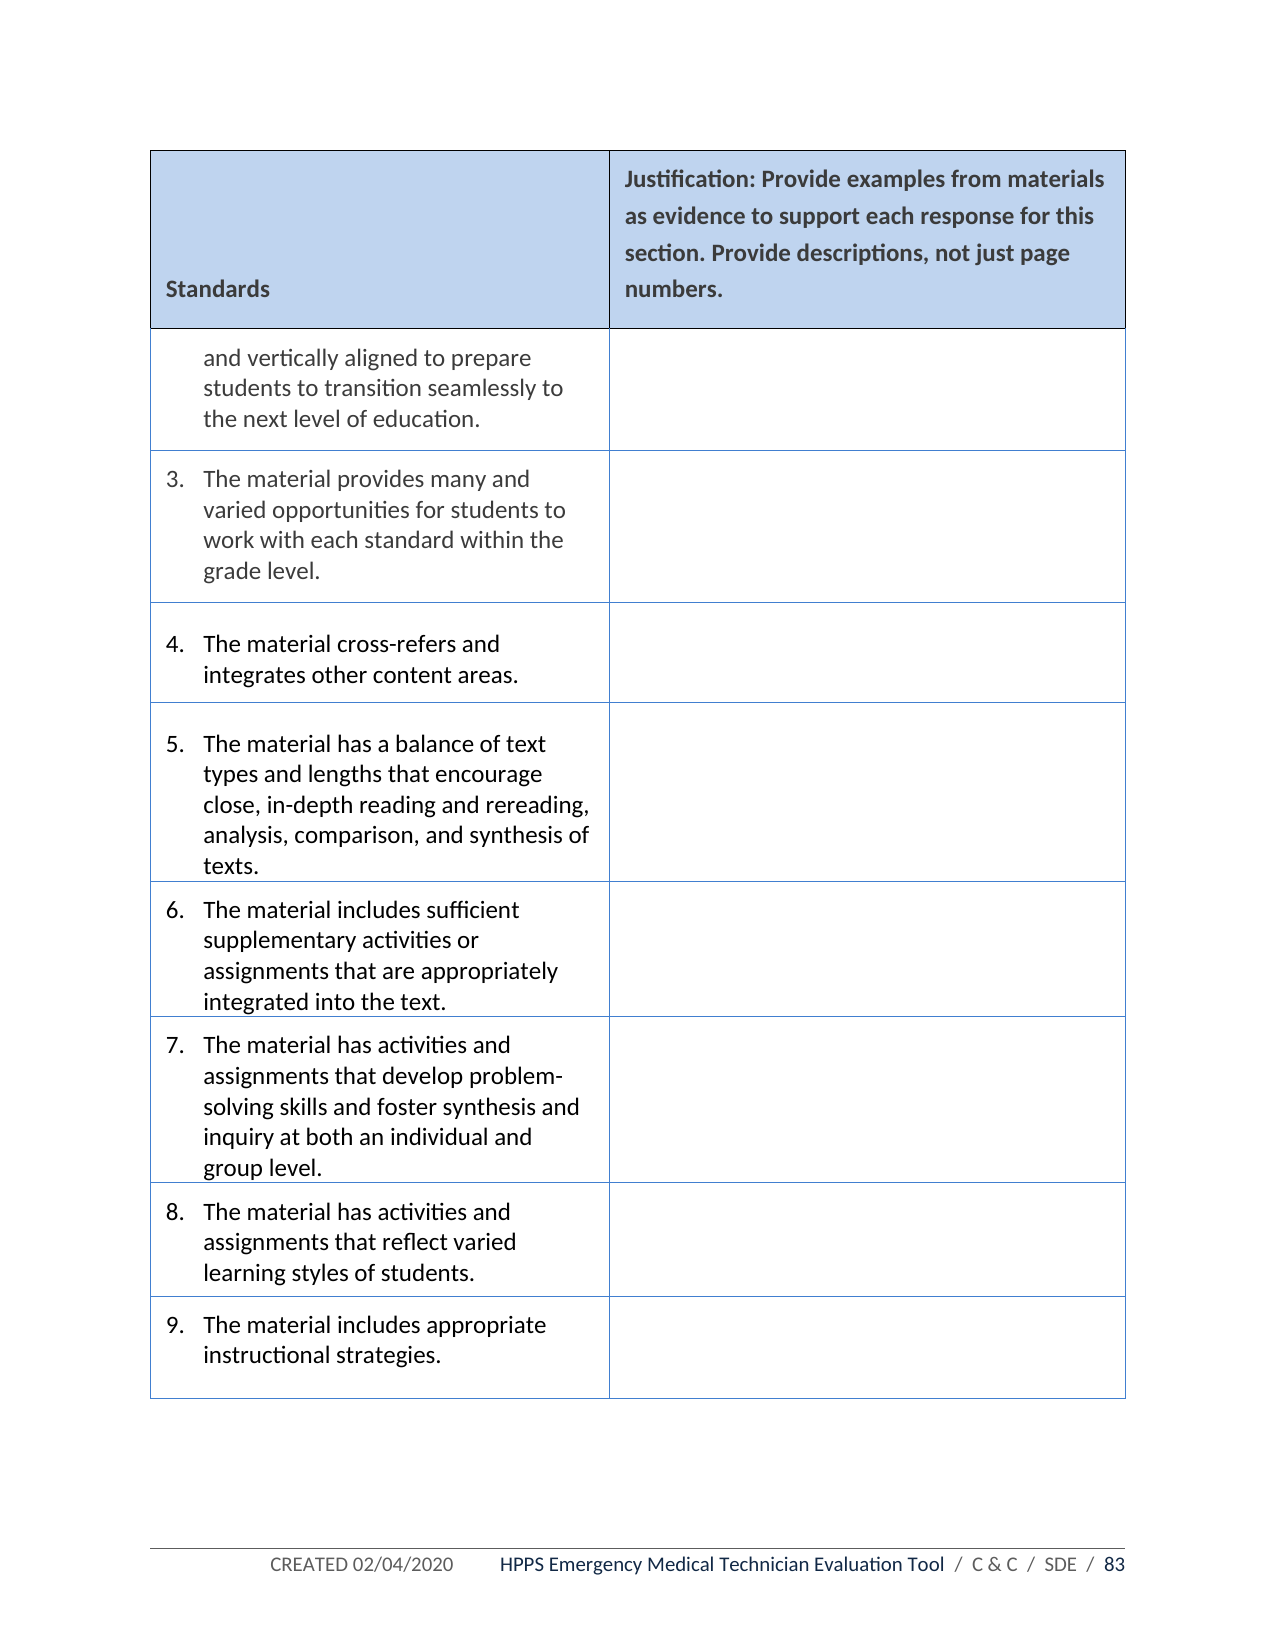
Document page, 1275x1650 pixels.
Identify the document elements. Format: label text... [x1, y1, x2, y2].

table_cell The material provides many and varied opportunities for students to work with each standard within the grade level. [151, 451, 609, 602]
table_cell [610, 703, 1125, 881]
table_cell The material includes appropriate instructional strategies. [151, 1297, 609, 1398]
table_cell [610, 603, 1125, 702]
table_cell The material cross-refers and integrates other content areas. [151, 603, 609, 702]
table_cell [610, 882, 1125, 1016]
table_cell [610, 1017, 1125, 1182]
table_cell [610, 329, 1125, 450]
table_cell The material has activities and assignments that reflect varied learning styles of students. [151, 1183, 609, 1296]
table_cell [610, 1183, 1125, 1296]
table_cell The material includes sufficient supplementary activities or assignments that are appropriately integrated into the text. [151, 882, 609, 1016]
table_cell The material has a balance of text types and lengths that encourage close, in-depth reading and rereading, analysis, comparison, and synthesis of texts. [151, 703, 609, 881]
table_cell [610, 1297, 1125, 1398]
table_header Justification: Provide examples from materials as evidence to support each response for this section. Provide descriptions, not just page numbers. [610, 151, 1125, 328]
table_cell The material has activities and assignments that develop problem-solving skills and foster synthesis and inquiry at both an individual and group level. [151, 1017, 609, 1182]
table_cell [610, 451, 1125, 602]
table_header Standards [151, 151, 609, 328]
